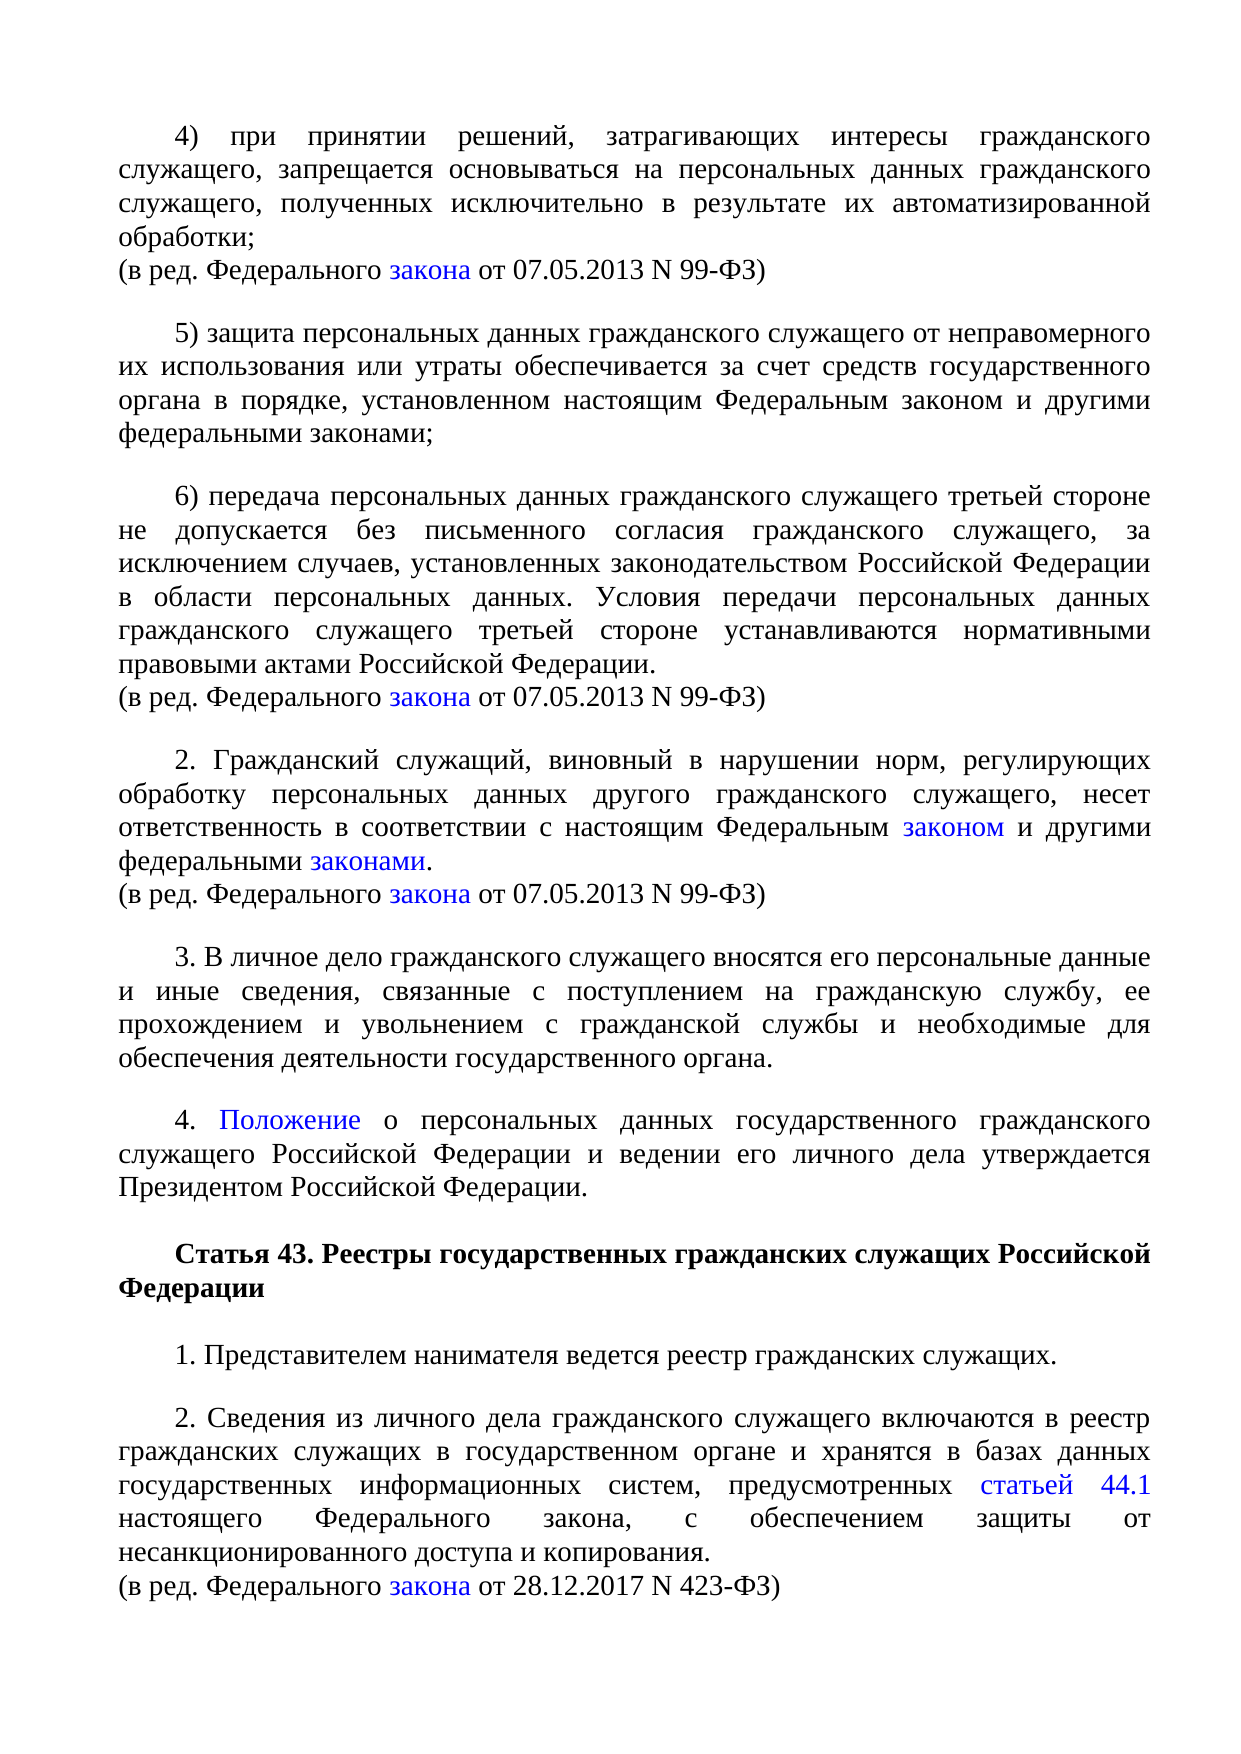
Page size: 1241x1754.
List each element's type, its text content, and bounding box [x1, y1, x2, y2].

text (в ред. Федерального закона от 07.05.2013 N 99-ФЗ) [118, 679, 1152, 713]
text 2. Сведения из личного дела гражданского служащего включаются в реестр гражданских служащих в государственном органе и хранятся в базах данных государственных информационных систем, предусмотренных статьей 44.1 настоящего Федерального закона, с обеспечением защиты от несанкционированного доступа и копирования. [118, 1400, 1152, 1568]
text (в ред. Федерального закона от 07.05.2013 N 99-ФЗ) [118, 876, 1152, 910]
title Статья 43. Реестры государственных гражданских служащих Российской Федерации [118, 1237, 1152, 1304]
text 3. В личное дело гражданского служащего вносятся его персональные данные и иные сведения, связанные с поступлением на гражданскую службу, ее прохождением и увольнением с гражданской службы и необходимые для обеспечения деятельности государственного органа. [118, 939, 1152, 1073]
text 1. Представителем нанимателя ведется реестр гражданских служащих. [118, 1337, 1152, 1371]
text (в ред. Федерального закона от 28.12.2017 N 423-ФЗ) [118, 1568, 1152, 1601]
text 4) при принятии решений, затрагивающих интересы гражданского служащего, запрещается основываться на персональных данных гражданского служащего, полученных исключительно в результате их автоматизированной обработки; [118, 118, 1152, 252]
text 4. Положение о персональных данных государственного гражданского служащего Российской Федерации и ведении его личного дела утверждается Президентом Российской Федерации. [118, 1102, 1152, 1203]
text 5) защита персональных данных гражданского служащего от неправомерного их использования или утраты обеспечивается за счет средств государственного органа в порядке, установленном настоящим Федеральным законом и другими федеральными законами; [118, 315, 1152, 449]
text 2. Гражданский служащий, виновный в нарушении норм, регулирующих обработку персональных данных другого гражданского служащего, несет ответственность в соответствии с настоящим Федеральным законом и другими федеральными законами. [118, 742, 1152, 876]
text 6) передача персональных данных гражданского служащего третьей стороне не допускается без письменного согласия гражданского служащего, за исключением случаев, установленных законодательством Российской Федерации в области персональных данных. Условия передачи персональных данных гражданского служащего третьей стороне устанавливаются нормативными правовыми актами Российской Федерации. [118, 478, 1152, 679]
text (в ред. Федерального закона от 07.05.2013 N 99-ФЗ) [118, 252, 1152, 286]
